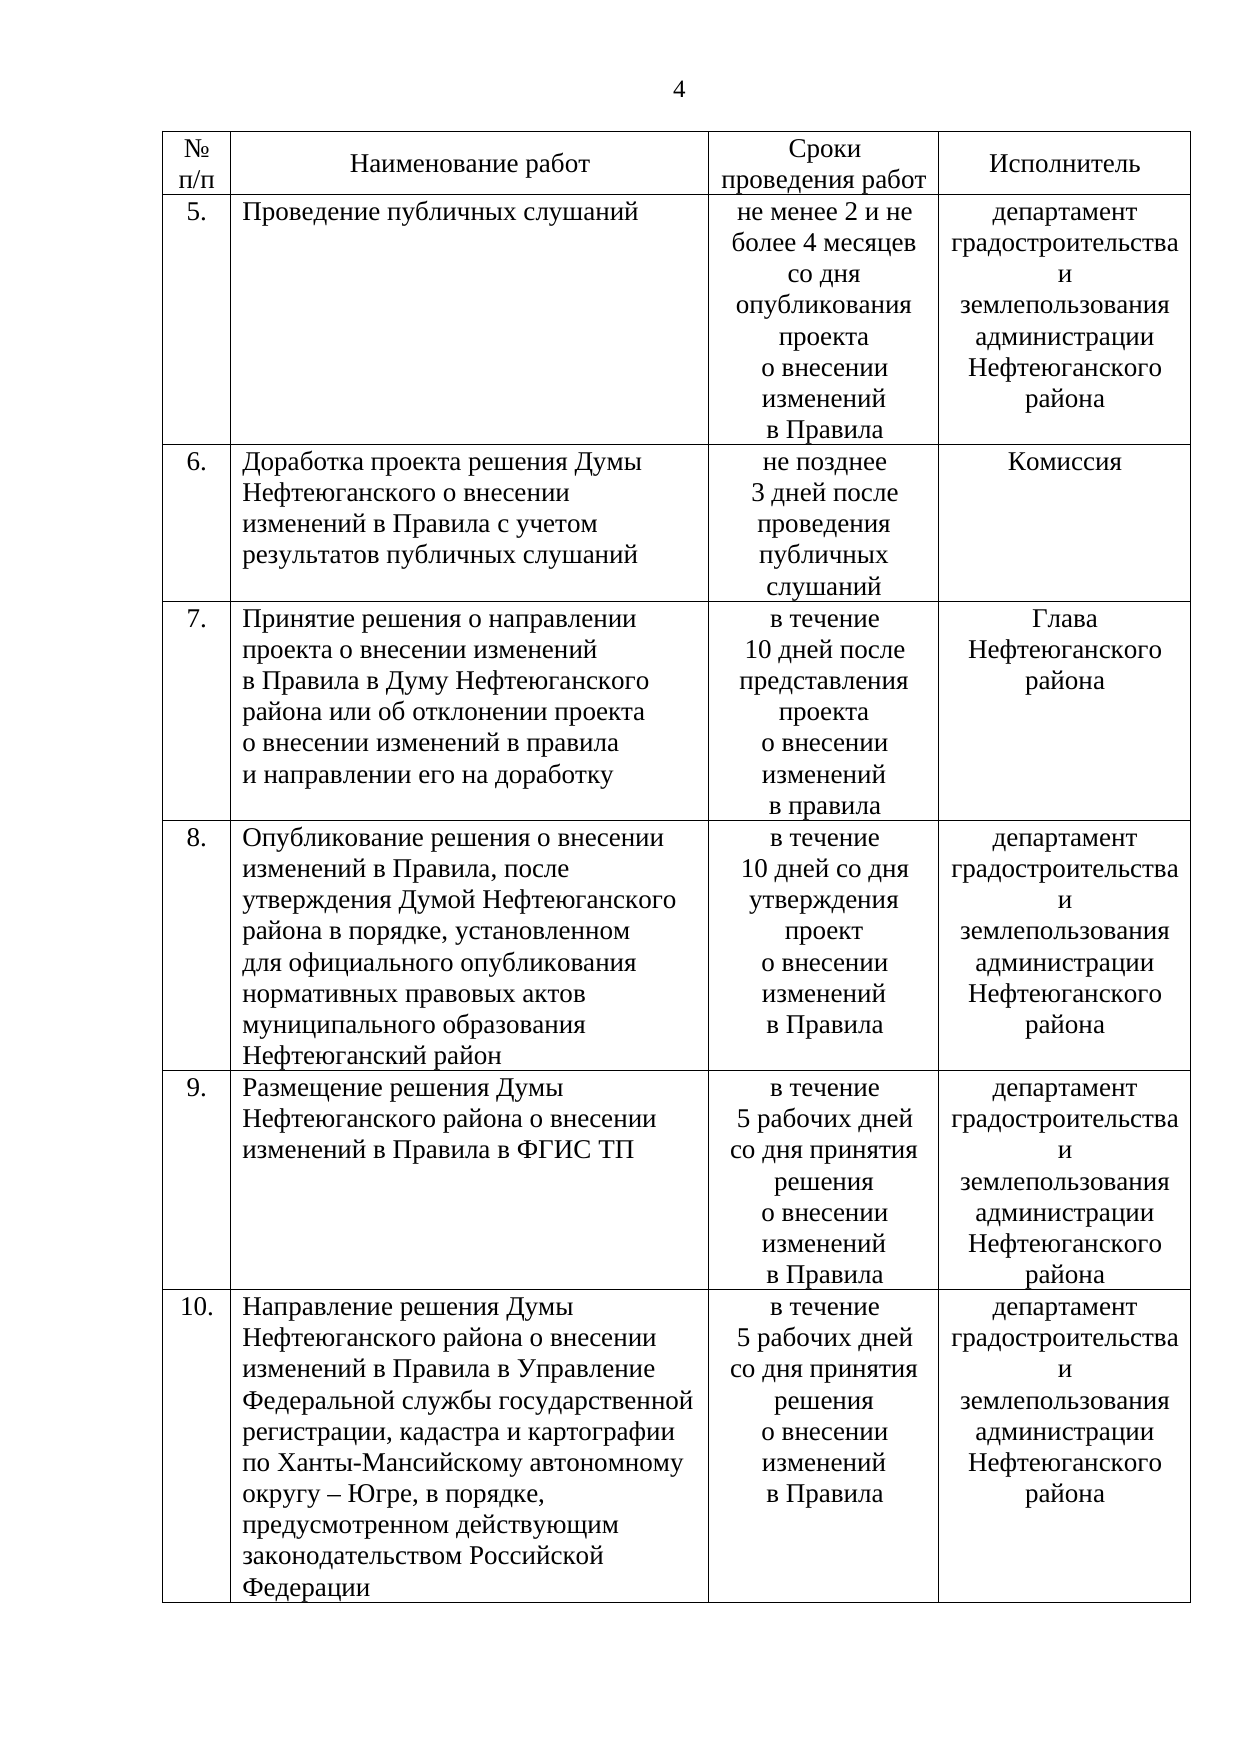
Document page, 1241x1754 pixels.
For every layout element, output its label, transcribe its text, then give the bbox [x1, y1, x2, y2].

table_cell Направление решения Думы Нефтеюганского района о внесении изменений в Правила в Управление Федеральной службы государственной регистрации, кадастра и картографии по Ханты-Мансийскому автономному округу – Югре, в порядке, предусмотренном действующим законодательством Российской Федерации [231, 1290, 708, 1602]
table_header Сроки проведения работ [709, 132, 938, 194]
table_cell Проведение публичных слушаний [231, 195, 708, 444]
table_cell 9. [163, 1071, 230, 1289]
table_cell в течение 5 рабочих дней со дня принятия решения о внесении изменений в Правила [709, 1290, 938, 1602]
table_cell 8. [163, 821, 230, 1070]
table_header Наименование работ [231, 132, 708, 194]
table_cell Принятие решения о направлении проекта о внесении изменений в Правила в Думу Нефтеюганского района или об отклонении проекта о внесении изменений в правила и направлении его на доработку [231, 602, 708, 820]
table_cell департамент градостроительства и землепользования администрации Нефтеюганского района [939, 1071, 1190, 1289]
table_cell Размещение решения Думы Нефтеюганского района о внесении изменений в Правила в ФГИС ТП [231, 1071, 708, 1289]
table_cell Глава Нефтеюганского района [939, 602, 1190, 820]
table_cell 6. [163, 445, 230, 601]
table_cell в течение 5 рабочих дней со дня принятия решения о внесении изменений в Правила [709, 1071, 938, 1289]
table_cell Доработка проекта решения Думы Нефтеюганского о внесении изменений в Правила с учетом результатов публичных слушаний [231, 445, 708, 601]
table_cell департамент градостроительства и землепользования администрации Нефтеюганского района [939, 821, 1190, 1070]
table_cell 5. [163, 195, 230, 444]
table_cell 10. [163, 1290, 230, 1602]
table_cell в течение 10 дней со дня утверждения проект о внесении изменений в Правила [709, 821, 938, 1070]
table_cell не позднее 3 дней после проведения публичных слушаний [709, 445, 938, 601]
table_cell Комиссия [939, 445, 1190, 601]
table_cell 7. [163, 602, 230, 820]
table_header Исполнитель [939, 132, 1190, 194]
table_cell Опубликование решения о внесении изменений в Правила, после утверждения Думой Нефтеюганского района в порядке, установленном для официального опубликования нормативных правовых актов муниципального образования Нефтеюганский район [231, 821, 708, 1070]
table_cell в течение 10 дней после представления проекта о внесении изменений в правила [709, 602, 938, 820]
table_cell не менее 2 и не более 4 месяцев со дня опубликования проекта о внесении изменений в Правила [709, 195, 938, 444]
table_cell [939, 195, 1190, 444]
table_cell департамент градостроительства и землепользования администрации Нефтеюганского района [939, 1290, 1190, 1602]
table_header № п/п [163, 132, 230, 194]
